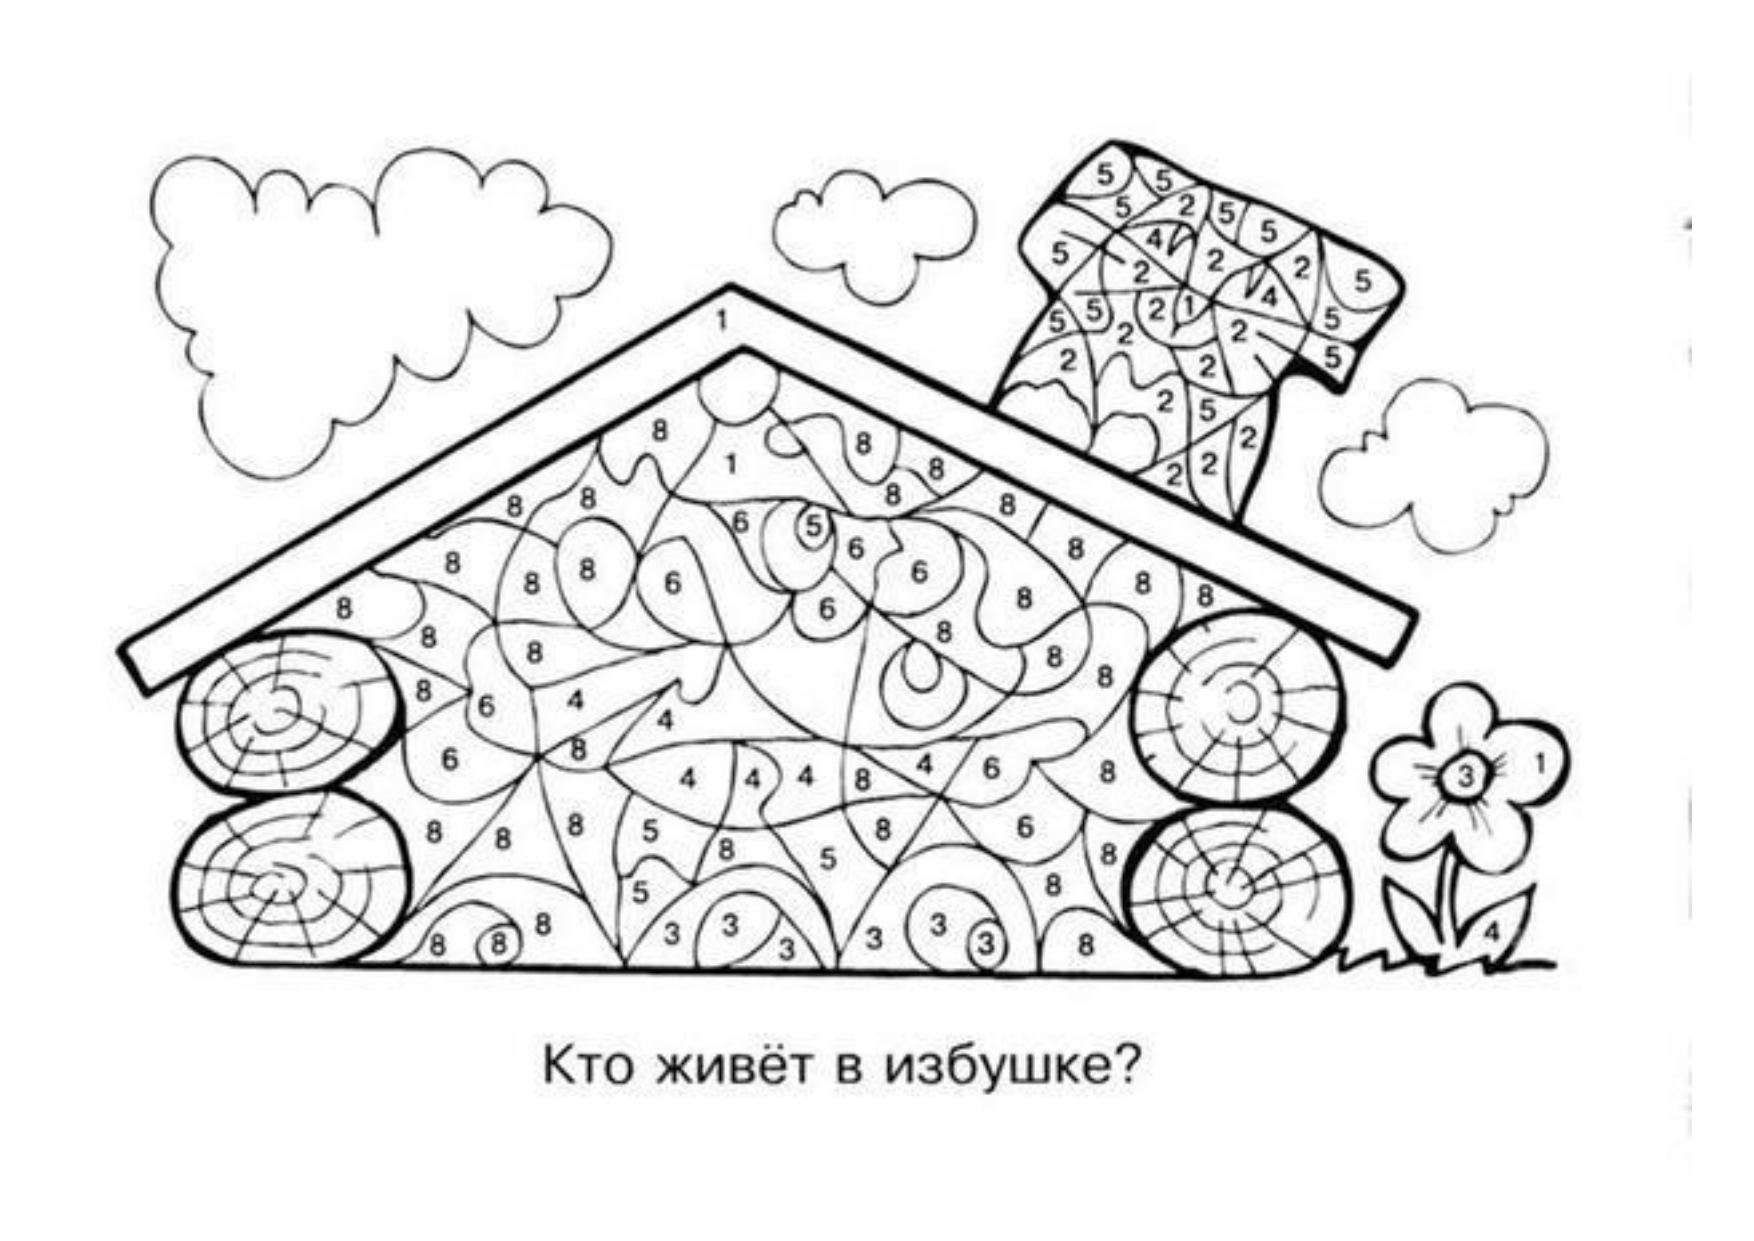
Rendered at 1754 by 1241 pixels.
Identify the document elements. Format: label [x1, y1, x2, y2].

picture [44, 29, 1692, 1186]
